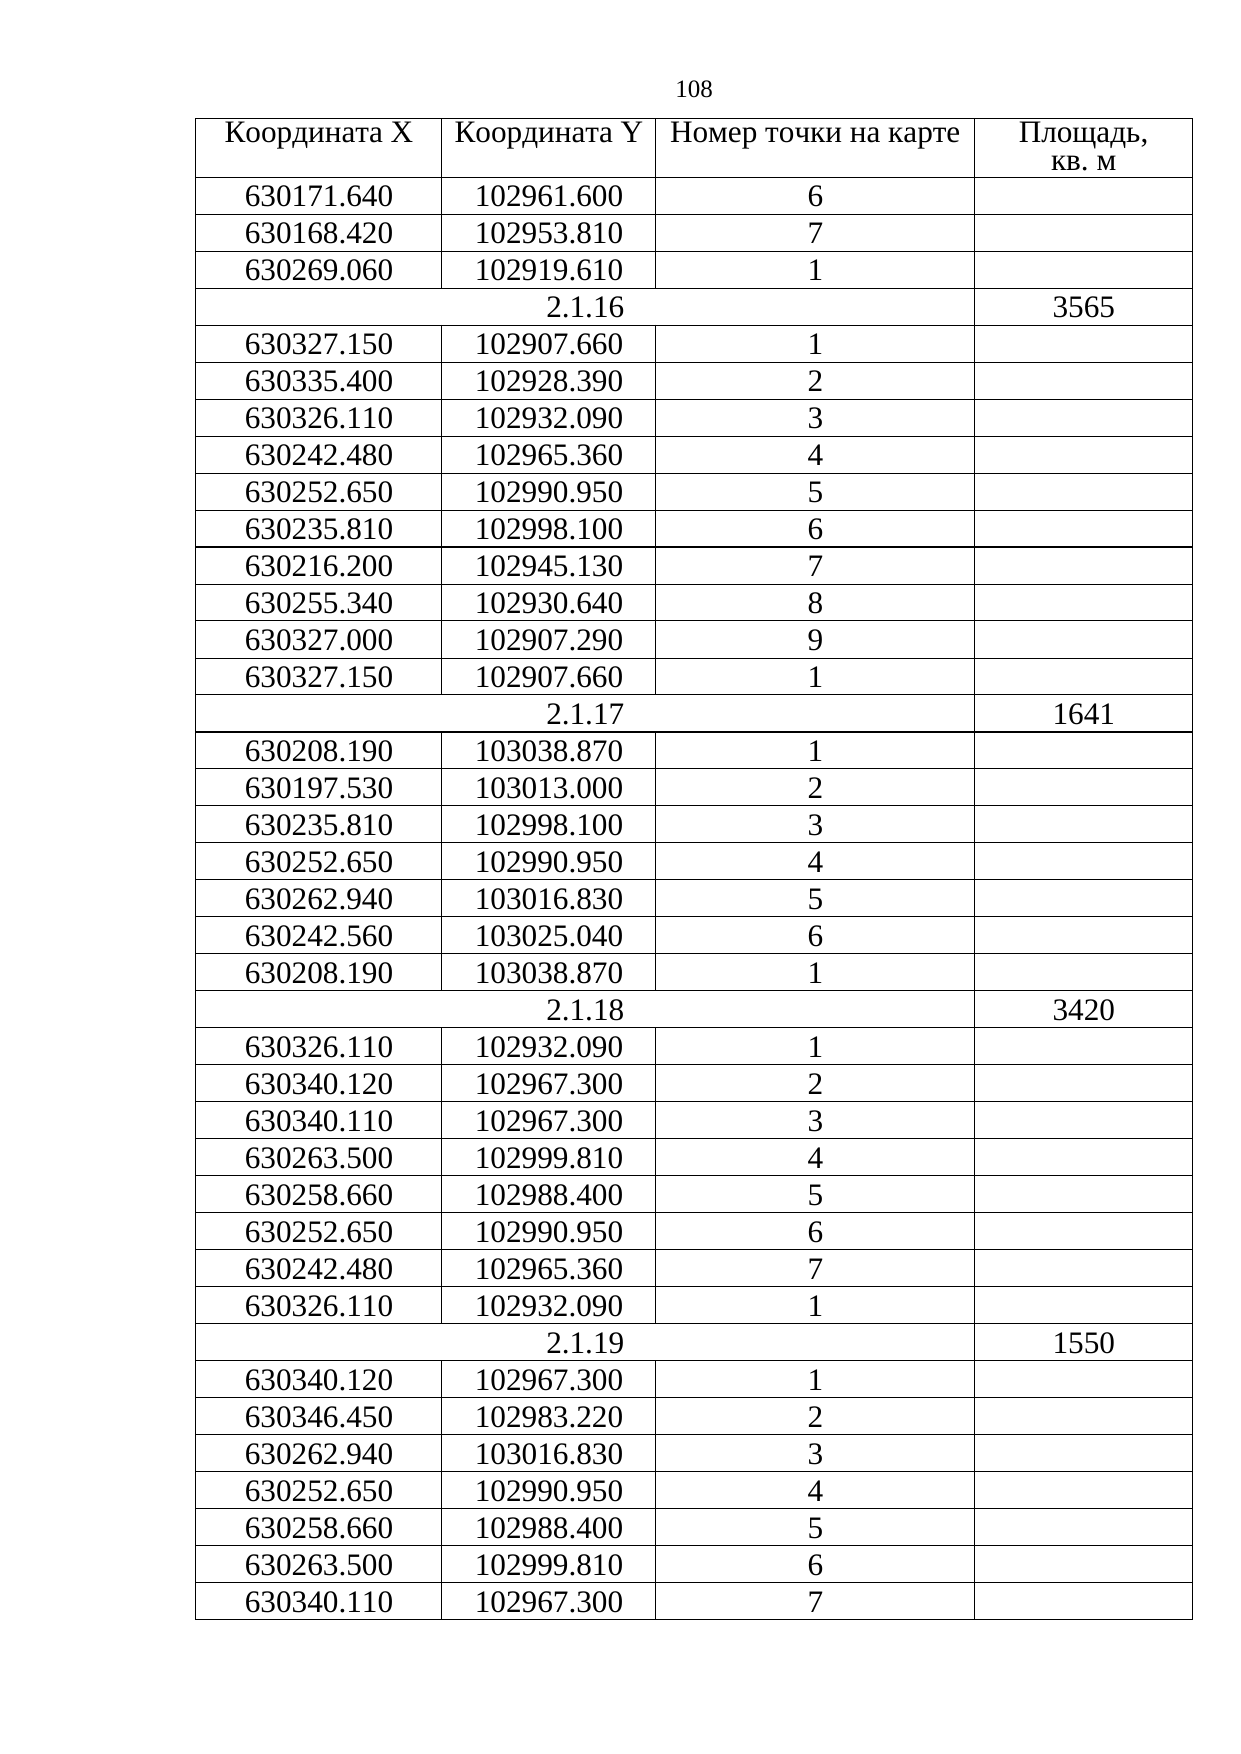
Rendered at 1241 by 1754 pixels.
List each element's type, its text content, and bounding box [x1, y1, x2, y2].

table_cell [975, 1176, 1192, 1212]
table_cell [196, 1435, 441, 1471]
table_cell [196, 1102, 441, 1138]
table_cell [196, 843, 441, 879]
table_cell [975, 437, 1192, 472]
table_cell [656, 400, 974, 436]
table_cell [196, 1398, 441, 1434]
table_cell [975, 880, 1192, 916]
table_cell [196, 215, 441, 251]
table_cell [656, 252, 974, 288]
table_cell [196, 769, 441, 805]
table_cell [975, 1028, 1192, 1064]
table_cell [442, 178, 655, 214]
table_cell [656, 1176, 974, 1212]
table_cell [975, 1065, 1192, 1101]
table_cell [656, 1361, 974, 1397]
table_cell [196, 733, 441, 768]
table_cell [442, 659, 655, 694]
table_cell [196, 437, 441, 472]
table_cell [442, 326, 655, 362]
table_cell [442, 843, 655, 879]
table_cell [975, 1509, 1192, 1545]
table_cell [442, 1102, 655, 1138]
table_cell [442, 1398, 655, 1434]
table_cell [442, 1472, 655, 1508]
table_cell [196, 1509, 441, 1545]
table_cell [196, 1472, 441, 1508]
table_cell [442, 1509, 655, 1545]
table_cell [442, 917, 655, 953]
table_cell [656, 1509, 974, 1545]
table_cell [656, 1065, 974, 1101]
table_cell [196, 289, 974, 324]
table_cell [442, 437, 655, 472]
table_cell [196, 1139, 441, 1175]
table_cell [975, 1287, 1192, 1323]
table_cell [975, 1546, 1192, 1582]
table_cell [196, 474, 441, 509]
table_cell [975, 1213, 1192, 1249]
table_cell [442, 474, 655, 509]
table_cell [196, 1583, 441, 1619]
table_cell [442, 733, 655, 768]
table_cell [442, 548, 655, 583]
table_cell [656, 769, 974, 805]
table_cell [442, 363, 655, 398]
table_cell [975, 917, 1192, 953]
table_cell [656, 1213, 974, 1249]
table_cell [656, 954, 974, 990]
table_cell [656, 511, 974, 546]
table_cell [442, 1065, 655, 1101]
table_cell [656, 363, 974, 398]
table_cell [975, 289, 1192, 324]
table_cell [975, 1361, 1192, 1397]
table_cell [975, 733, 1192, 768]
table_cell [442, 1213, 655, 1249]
table_header Площадь, кв. м [975, 119, 1192, 177]
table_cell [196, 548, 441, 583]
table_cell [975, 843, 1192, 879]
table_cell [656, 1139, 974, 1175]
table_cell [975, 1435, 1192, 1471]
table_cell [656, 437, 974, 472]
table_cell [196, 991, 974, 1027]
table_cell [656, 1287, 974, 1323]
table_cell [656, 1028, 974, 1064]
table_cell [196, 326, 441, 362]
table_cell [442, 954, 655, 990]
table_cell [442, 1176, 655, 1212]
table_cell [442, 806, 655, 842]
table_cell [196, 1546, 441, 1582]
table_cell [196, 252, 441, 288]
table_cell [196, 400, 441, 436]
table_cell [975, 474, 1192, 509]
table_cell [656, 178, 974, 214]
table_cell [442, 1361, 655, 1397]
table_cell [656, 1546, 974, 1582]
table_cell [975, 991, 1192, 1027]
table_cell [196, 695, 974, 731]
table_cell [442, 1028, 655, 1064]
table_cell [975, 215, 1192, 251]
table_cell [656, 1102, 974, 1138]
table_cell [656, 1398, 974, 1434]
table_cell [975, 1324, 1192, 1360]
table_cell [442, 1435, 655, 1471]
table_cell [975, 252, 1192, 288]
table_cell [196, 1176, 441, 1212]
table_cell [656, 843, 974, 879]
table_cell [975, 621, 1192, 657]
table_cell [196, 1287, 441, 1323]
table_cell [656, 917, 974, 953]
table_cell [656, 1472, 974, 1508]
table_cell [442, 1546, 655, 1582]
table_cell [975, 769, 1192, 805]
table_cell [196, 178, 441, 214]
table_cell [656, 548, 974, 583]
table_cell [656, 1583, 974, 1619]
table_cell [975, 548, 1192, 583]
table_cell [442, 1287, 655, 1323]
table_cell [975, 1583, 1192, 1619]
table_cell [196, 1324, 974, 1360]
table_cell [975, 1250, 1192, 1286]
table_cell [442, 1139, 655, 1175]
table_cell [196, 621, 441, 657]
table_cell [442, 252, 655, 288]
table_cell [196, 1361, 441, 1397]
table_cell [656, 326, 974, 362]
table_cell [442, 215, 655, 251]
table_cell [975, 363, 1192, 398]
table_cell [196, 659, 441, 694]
table_header Номер точки на карте [656, 119, 974, 177]
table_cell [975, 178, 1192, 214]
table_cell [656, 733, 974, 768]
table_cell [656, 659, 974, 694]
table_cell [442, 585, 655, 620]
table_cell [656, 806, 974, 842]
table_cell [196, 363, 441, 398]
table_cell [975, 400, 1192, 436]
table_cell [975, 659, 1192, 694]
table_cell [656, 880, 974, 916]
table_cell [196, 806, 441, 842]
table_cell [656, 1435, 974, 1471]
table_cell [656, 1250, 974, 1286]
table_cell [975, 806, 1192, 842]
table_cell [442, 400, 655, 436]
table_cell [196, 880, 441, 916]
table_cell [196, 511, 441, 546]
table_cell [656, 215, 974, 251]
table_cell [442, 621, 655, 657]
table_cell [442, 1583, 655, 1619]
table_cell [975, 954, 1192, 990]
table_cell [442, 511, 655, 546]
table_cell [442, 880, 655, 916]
table_header Координата Y [442, 119, 655, 177]
table_header Координата X [196, 119, 441, 177]
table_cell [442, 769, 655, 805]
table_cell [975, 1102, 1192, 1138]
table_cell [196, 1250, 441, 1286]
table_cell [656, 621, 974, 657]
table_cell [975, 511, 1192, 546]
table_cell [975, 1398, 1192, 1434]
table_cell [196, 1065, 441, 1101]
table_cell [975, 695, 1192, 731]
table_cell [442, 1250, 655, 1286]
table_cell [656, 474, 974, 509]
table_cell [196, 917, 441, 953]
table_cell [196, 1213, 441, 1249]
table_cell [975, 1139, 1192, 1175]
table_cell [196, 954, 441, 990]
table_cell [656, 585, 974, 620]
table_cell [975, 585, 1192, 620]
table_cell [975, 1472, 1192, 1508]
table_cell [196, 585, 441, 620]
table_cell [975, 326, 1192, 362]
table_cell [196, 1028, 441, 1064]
